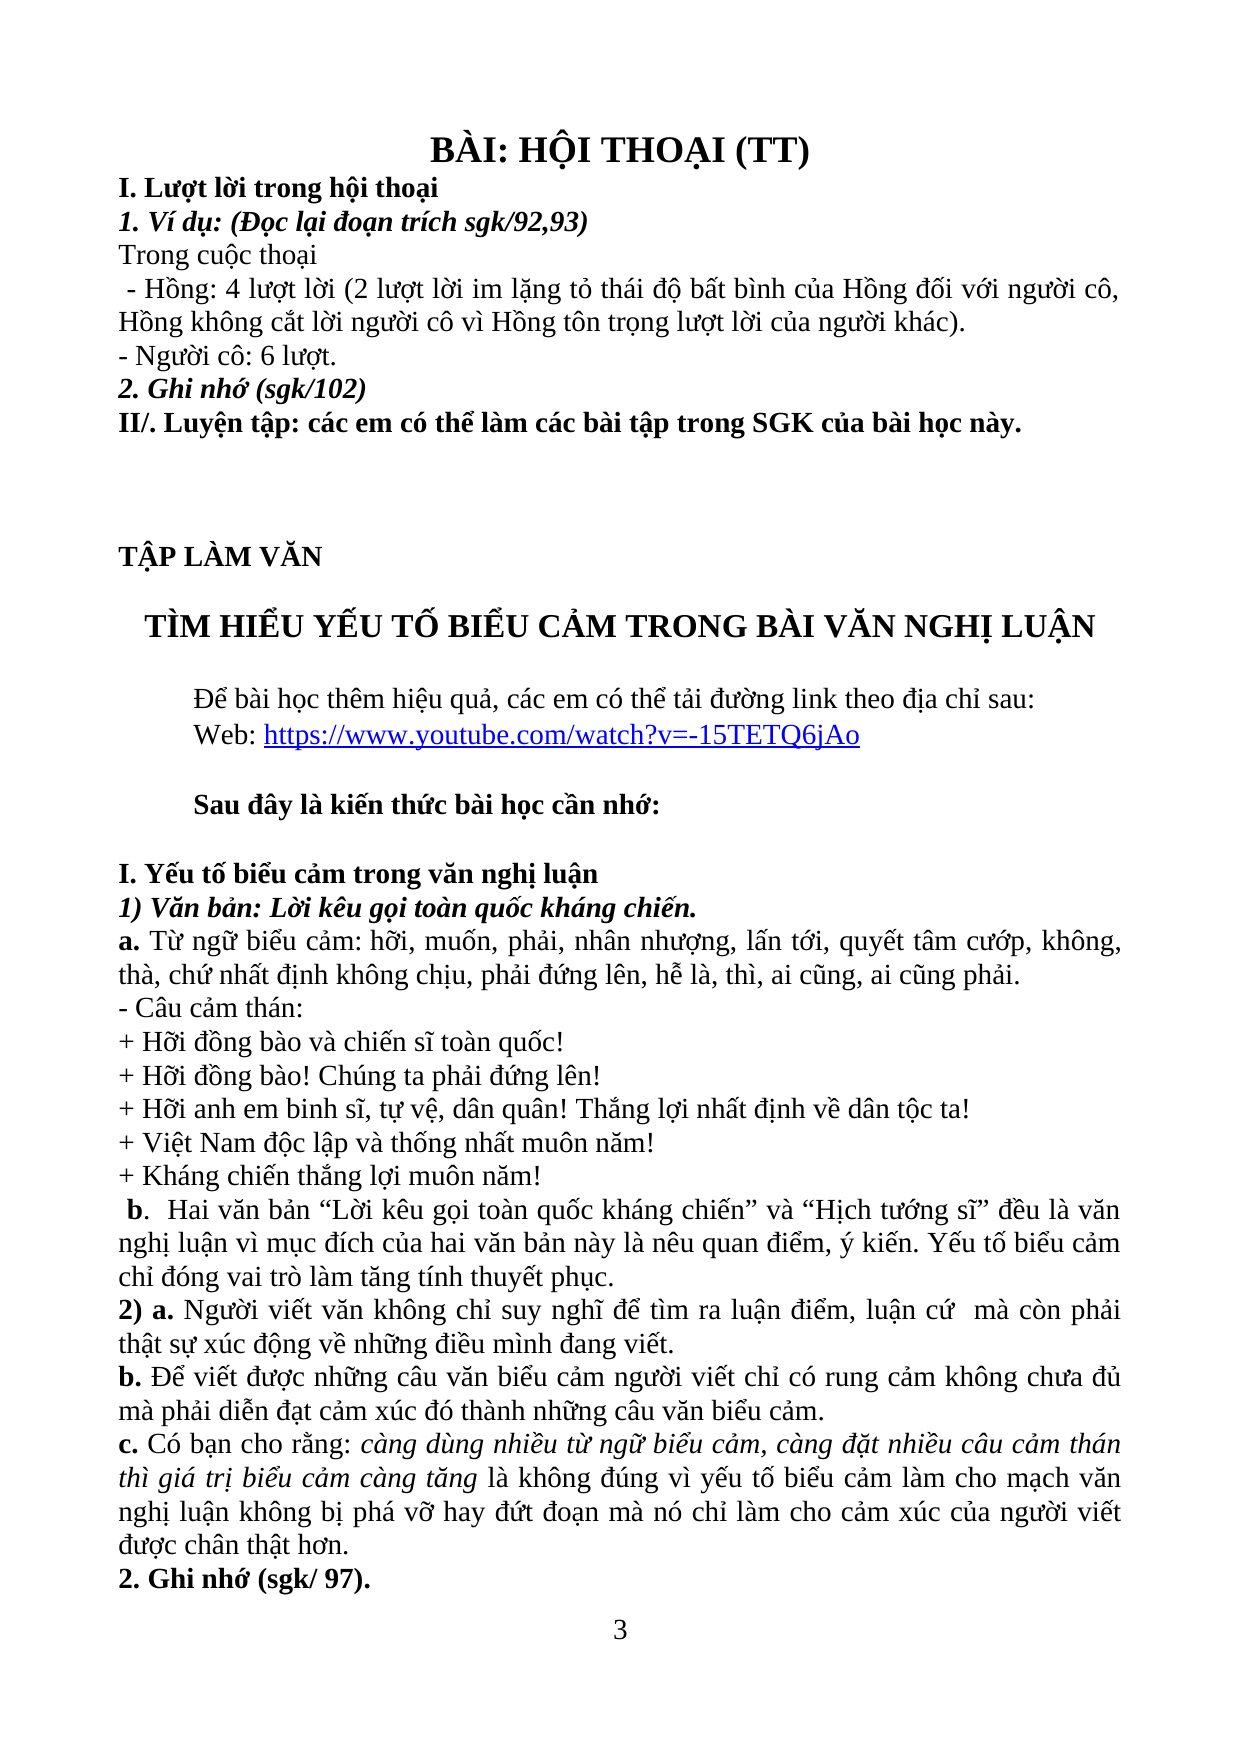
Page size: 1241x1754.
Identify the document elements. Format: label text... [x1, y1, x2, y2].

text - Câu cảm thán: [118, 991, 1122, 1024]
text I. Lượt lời trong hội thoại [118, 170, 1122, 204]
text + Hỡi anh em binh sĩ, tự vệ, dân quân! Thắng lợi nhất định về dân tộc ta! [118, 1091, 1122, 1125]
text 2) a. Người viết văn không chỉ suy nghĩ để tìm ra luận điểm, luận cứ mà còn phải thật sự xúc động về những điều mình đang viết. [118, 1292, 1122, 1359]
text b. Hai văn bản “Lời kêu gọi toàn quốc kháng chiến” và “Hịch tướng sĩ” đều là văn nghị luận vì mục đích của hai văn bản này là nêu quan điểm, ý kiến. Yếu tố biểu cảm chỉ đóng vai trò làm tăng tính thuyết phục. [118, 1192, 1122, 1292]
text - Hồng: 4 lượt lời (2 lượt lời im lặng tỏ thái độ bất bình của Hồng đối với người cô, Hồng không cắt lời người cô vì Hồng tôn trọng lượt lời của người khác). [118, 271, 1122, 338]
text 1. Ví dụ: (Đọc lại đoạn trích sgk/92,93) [118, 204, 1122, 237]
text TÌM HIỂU YẾU TỐ BIỂU CẢM TRONG BÀI VĂN NGHỊ LUẬN [118, 606, 1122, 645]
text Trong cuộc thoại [118, 237, 1122, 271]
text I. Yếu tố biểu cảm trong văn nghị luận [118, 856, 1122, 890]
text + Hỡi đồng bào và chiến sĩ toàn quốc! [118, 1024, 1122, 1058]
text 1) Văn bản: Lời kêu gọi toàn quốc kháng chiến. [118, 890, 1122, 923]
text II/. Luyện tập: các em có thể làm các bài tập trong SGK của bài học này. [118, 405, 1122, 439]
text Sau đây là kiến thức bài học cần nhớ: [118, 787, 1122, 820]
text c. Có bạn cho rằng: càng dùng nhiều từ ngữ biểu cảm, càng đặt nhiều câu cảm thán thì giá trị biểu cảm càng tăng là không đúng vì yếu tố biểu cảm làm cho mạch văn nghị luận không bị phá vỡ hay đứt đoạn mà nó chỉ làm cho cảm xúc của người viết được chân thật hơn. [118, 1427, 1122, 1561]
text 2. Ghi nhớ (sgk/102) [118, 372, 1122, 405]
text TẬP LÀM VĂN [118, 539, 1122, 573]
text Web: https://www.youtube.com/watch?v=-15TETQ6jAo [118, 717, 1122, 751]
text - Người cô: 6 lượt. [118, 338, 1122, 372]
text a. Từ ngữ biểu cảm: hỡi, muốn, phải, nhân nhượng, lấn tới, quyết tâm cướp, không, thà, chứ nhất định không chịu, phải đứng lên, hễ là, thì, ai cũng, ai cũng phải. [118, 923, 1122, 991]
text Để bài học thêm hiệu quả, các em có thể tải đường link theo địa chỉ sau: [118, 681, 1122, 714]
text BÀI: HỘI THOẠI (TT) [118, 127, 1122, 170]
text + Việt Nam độc lập và thống nhất muôn năm! [118, 1125, 1122, 1158]
text 2. Ghi nhớ (sgk/ 97). [118, 1561, 1122, 1594]
text + Kháng chiến thắng lợi muôn năm! [118, 1158, 1122, 1192]
text + Hỡi đồng bào! Chúng ta phải đứng lên! [118, 1058, 1122, 1091]
text b. Để viết được những câu văn biểu cảm người viết chỉ có rung cảm không chưa đủ mà phải diễn đạt cảm xúc đó thành những câu văn biểu cảm. [118, 1359, 1122, 1427]
